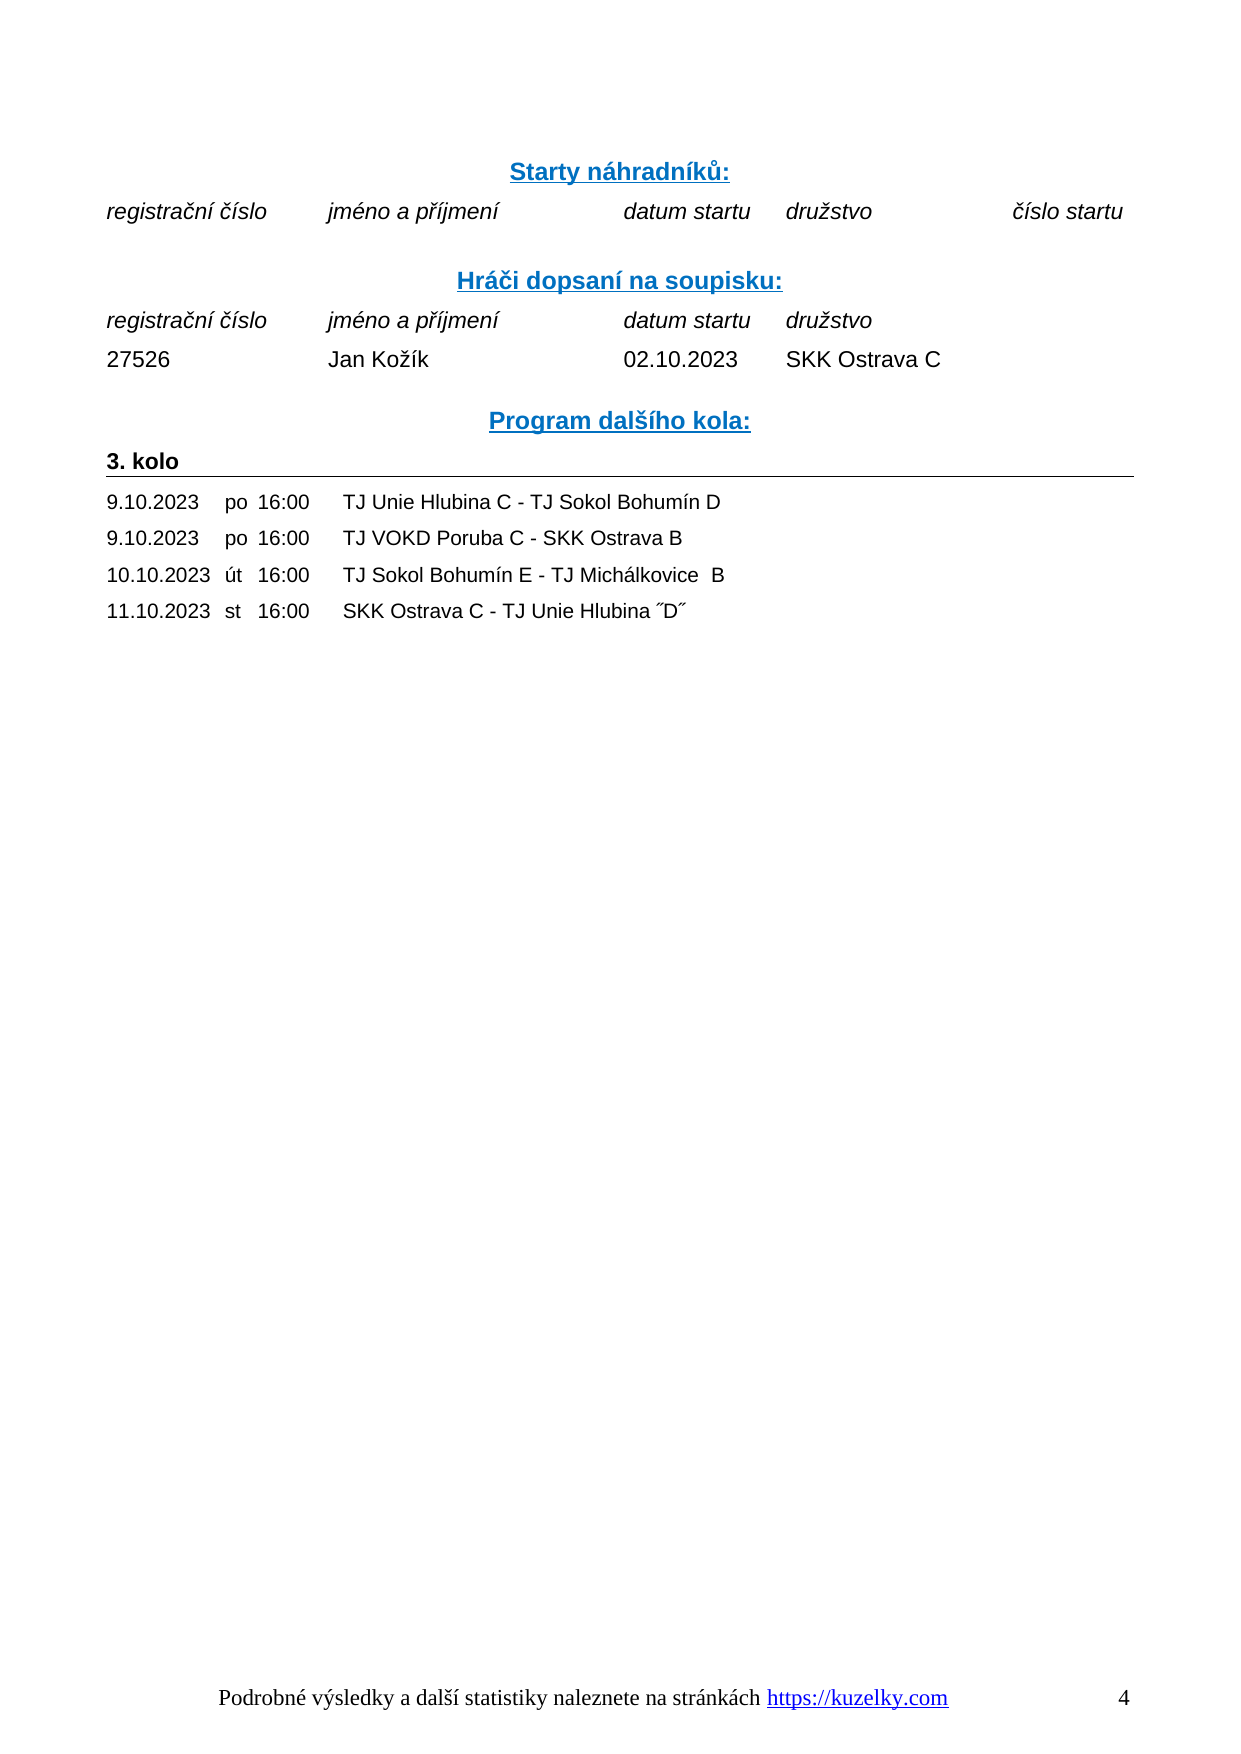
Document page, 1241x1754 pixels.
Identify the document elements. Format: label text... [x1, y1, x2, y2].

text 9.10.2023 po 16:00 TJ Unie Hlubina C - TJ Sokol Bohumín D [106, 489, 1134, 513]
text registrační číslo jméno a příjmení datum startu družstvo číslo startu [106, 198, 1134, 224]
text 9.10.2023 po 16:00 TJ VOKD Poruba C - SKK Ostrava B [106, 526, 1134, 550]
text 10.10.2023 út 16:00 TJ Sokol Bohumín E - TJ Michálkovice B [106, 562, 1134, 586]
text Starty náhradníků: [94, 157, 1145, 186]
text Program dalšího kola: [94, 406, 1145, 435]
text registrační číslo jméno a příjmení datum startu družstvo [106, 307, 1134, 333]
text 3. kolo [106, 448, 1134, 476]
text 27526 Jan Kožík 02.10.2023 SKK Ostrava C [106, 346, 1134, 372]
text 11.10.2023 st 16:00 SKK Ostrava C - TJ Unie Hlubina ˝D˝ [106, 599, 1134, 623]
text Hráči dopsaní na soupisku: [94, 237, 1145, 294]
